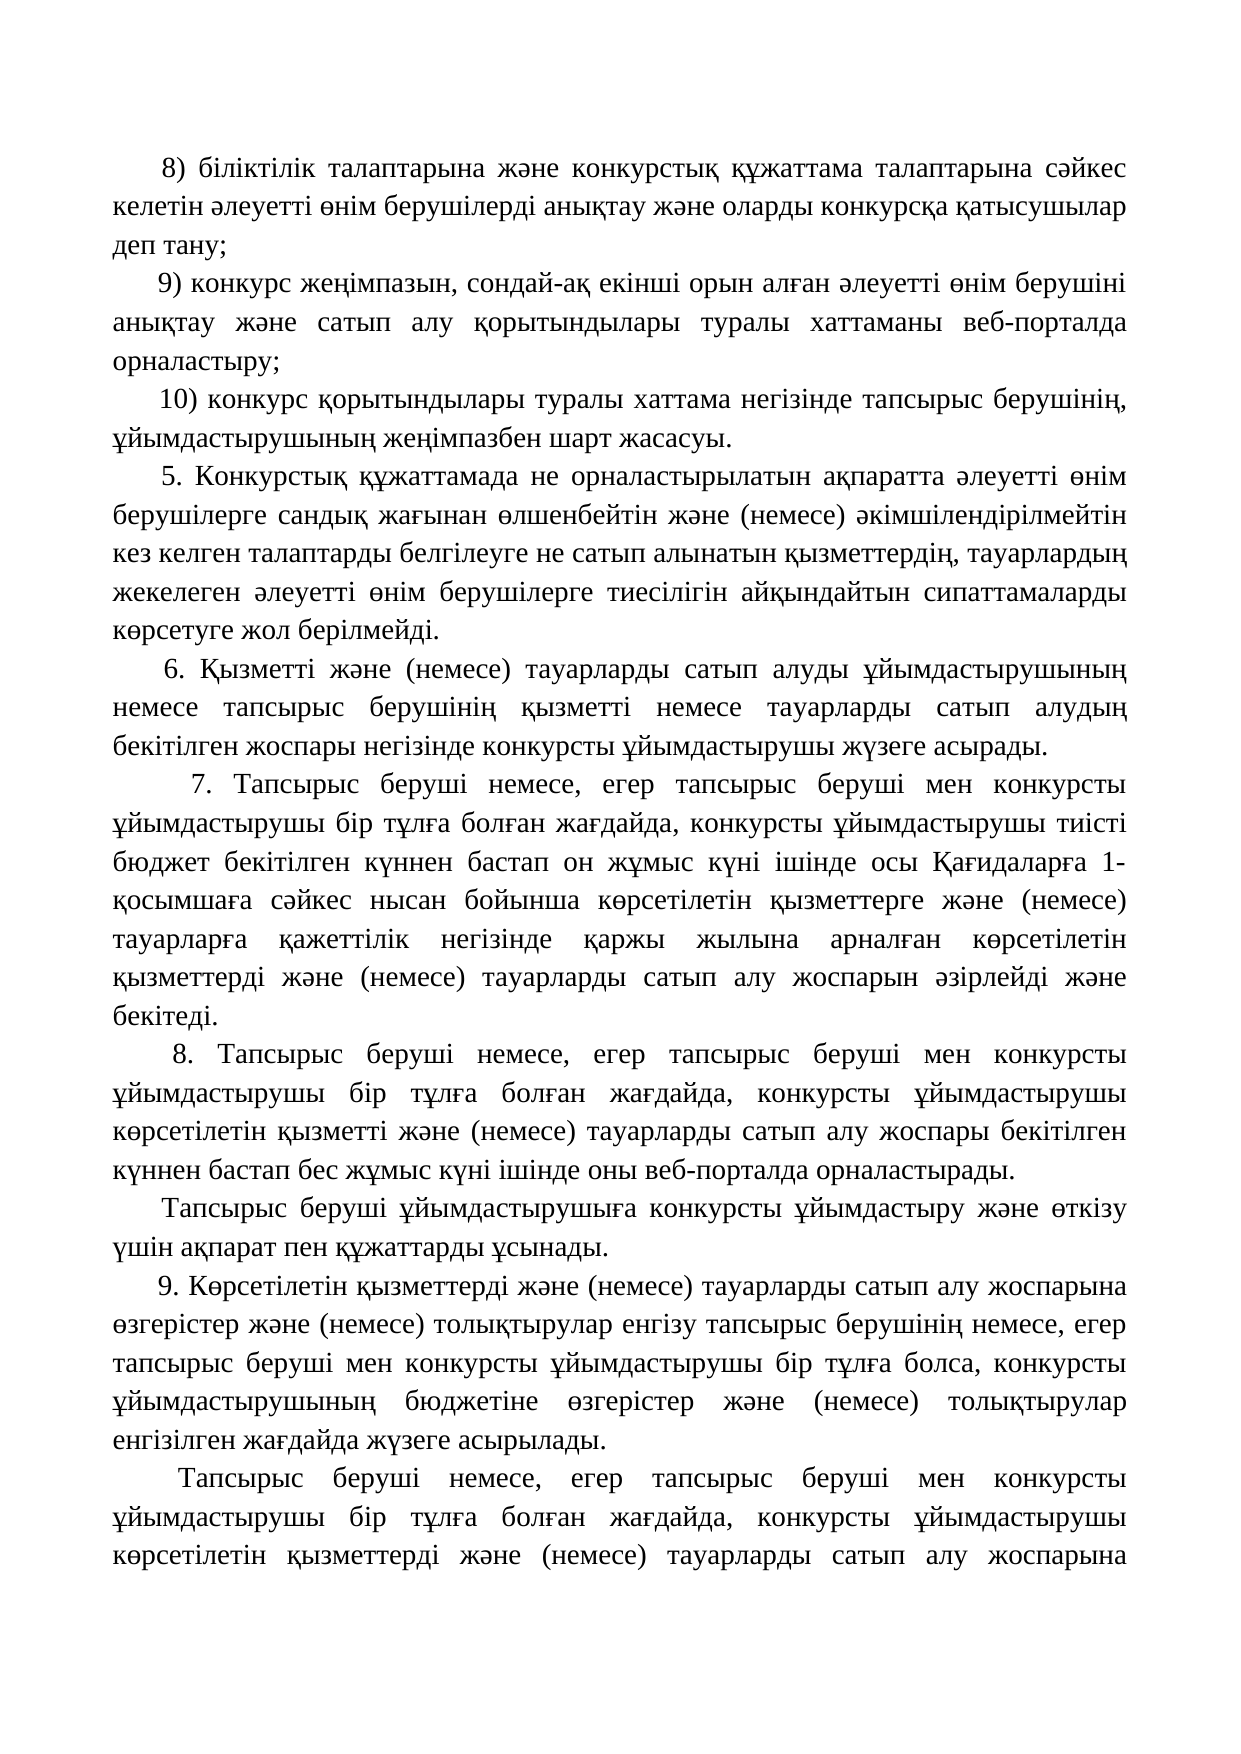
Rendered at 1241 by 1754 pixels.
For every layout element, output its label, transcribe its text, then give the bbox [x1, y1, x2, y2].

text 9. Көрсетілетін қызметтерді және (немесе) тауарларды сатып алу жоспарына өзгерістер және (немесе) толықтырулар енгізу тапсырыс берушінің немесе, егер тапсырыс беруші мен конкурсты ұйымдастырушы бір тұлға болса, конкурсты ұйымдастырушының бюджетіне өзгерістер және (немесе) толықтырулар енгізілген жағдайда жүзеге асырылады. [112, 1268, 1128, 1455]
text Тапсырыс беруші ұйымдастырушыға конкурсты ұйымдастыру және өткізу үшін ақпарат пен құжаттарды ұсынады. [112, 1191, 1128, 1263]
text 10) конкурс қорытындылары туралы хаттама негізінде тапсырыс берушінің, ұйымдастырушының жеңімпазбен шарт жасасуы. [112, 381, 1128, 453]
text 9) конкурс жеңімпазын, сондай-ақ екінші орын алған әлеуетті өнім берушіні анықтау және сатып алу қорытындылары туралы хаттаманы веб-порталда орналастыру; [112, 266, 1128, 376]
text 5. Конкурстық құжаттамада не орналастырылатын ақпаратта әлеуетті өнім берушілерге сандық жағынан өлшенбейтін және (немесе) әкімшілендірілмейтін кез келген талаптарды белгілеуге не сатып алынатын қызметтердің, тауарлардың жекелеген әлеуетті өнім берушілерге тиесілігін айқындайтын сипаттамаларды көрсетуге жол берілмейді. [112, 458, 1128, 646]
text 8) біліктілік талаптарына және конкурстық құжаттама талаптарына сәйкес келетін әлеуетті өнім берушілерді анықтау және оларды конкурсқа қатысушылар деп тану; [112, 150, 1128, 261]
text 8. Тапсырыс беруші немесе, егер тапсырыс беруші мен конкурсты ұйымдастырушы бір тұлға болған жағдайда, конкурсты ұйымдастырушы көрсетілетін қызметті және (немесе) тауарларды сатып алу жоспары бекітілген күннен бастап бес жұмыс күні ішінде оны веб-порталда орналастырады. [112, 1036, 1128, 1186]
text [112, 1460, 1128, 1571]
text 7. Тапсырыс беруші немесе, егер тапсырыс беруші мен конкурсты ұйымдастырушы бір тұлға болған жағдайда, конкурсты ұйымдастырушы тиісті бюджет бекітілген күннен бастап он жұмыс күні ішінде осы Қағидаларға 1-қосымшаға сәйкес нысан бойынша көрсетілетін қызметтерге және (немесе) тауарларға қажеттілік негізінде қаржы жылына арналған көрсетілетін қызметтерді және (немесе) тауарларды сатып алу жоспарын әзірлейді және бекітеді. [112, 767, 1128, 1031]
text 6. Қызметті және (немесе) тауарларды сатып алуды ұйымдастырушының немесе тапсырыс берушінің қызметті немесе тауарларды сатып алудың бекітілген жоспары негізінде конкурсты ұйымдастырушы жүзеге асырады. [112, 651, 1128, 762]
